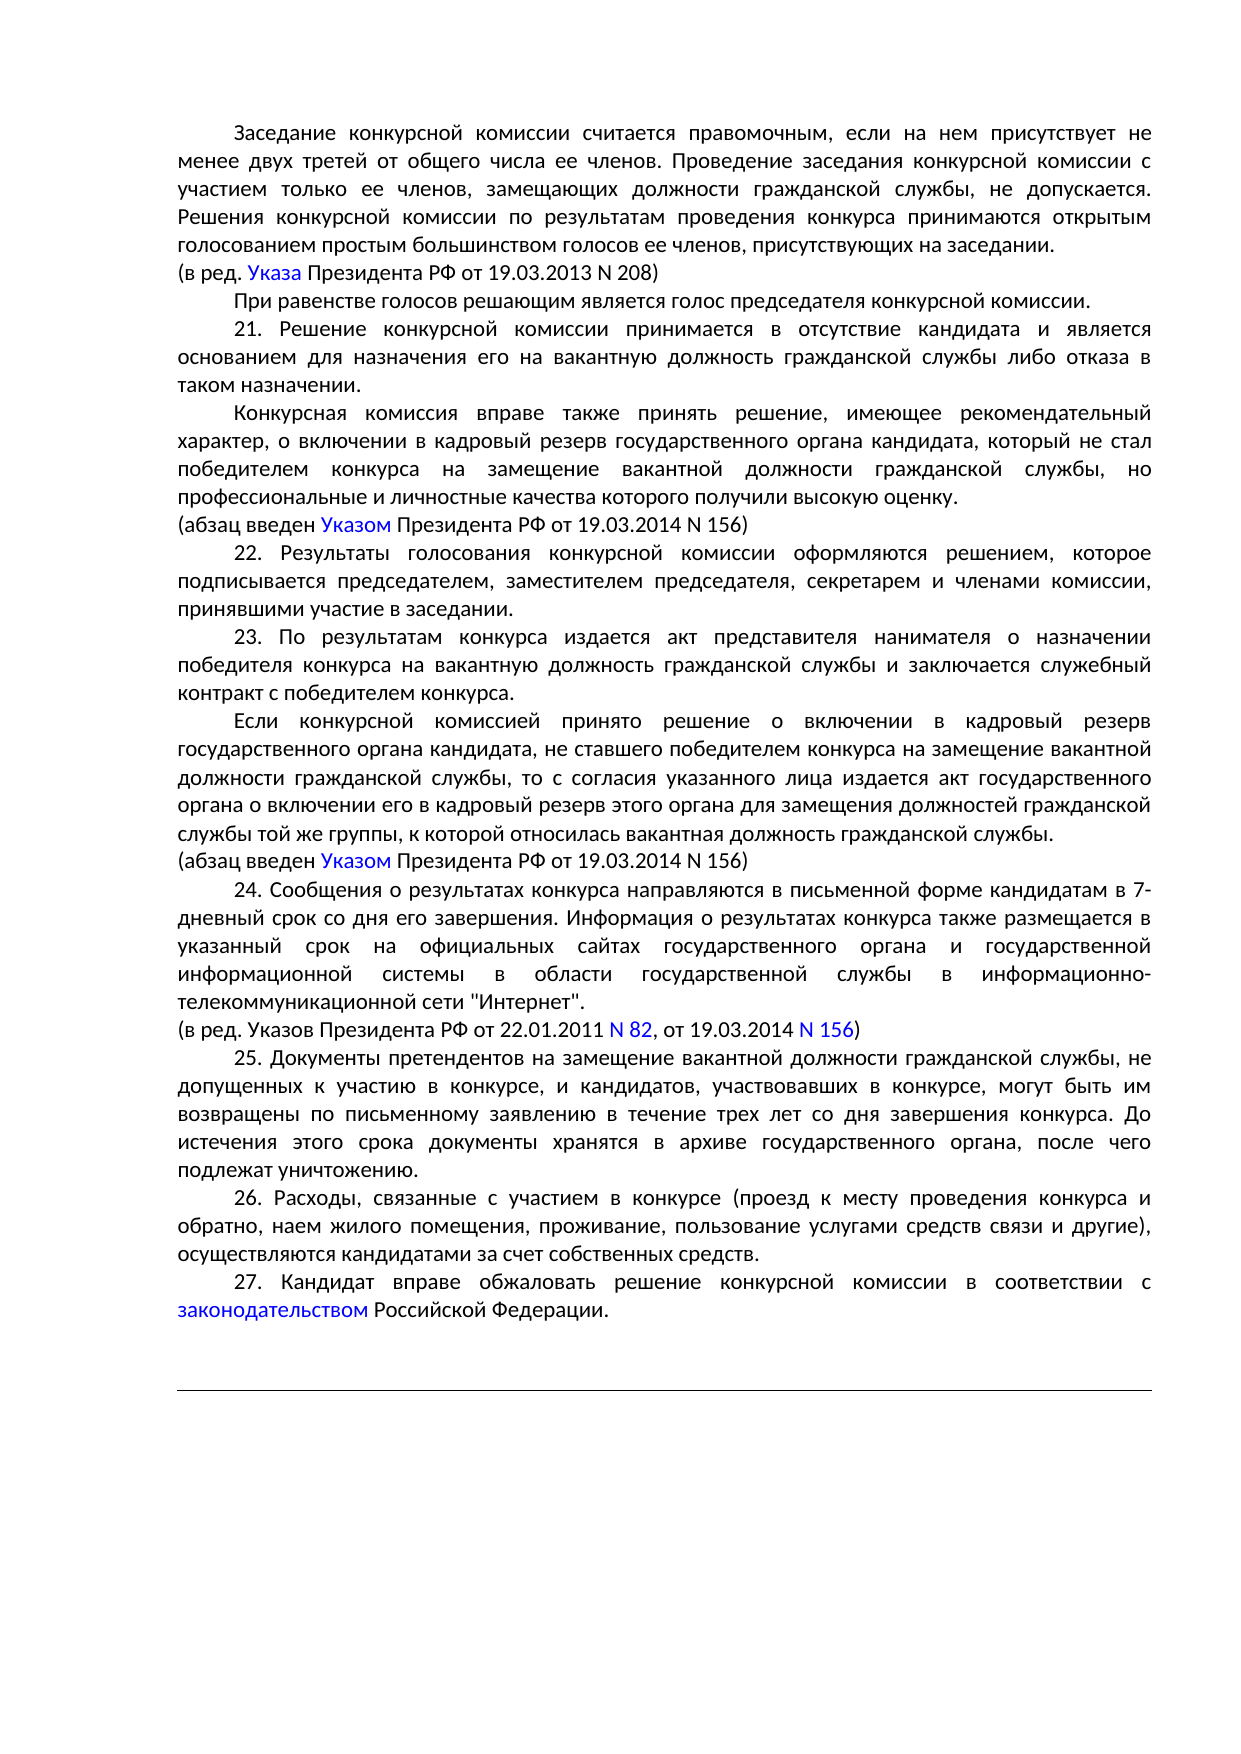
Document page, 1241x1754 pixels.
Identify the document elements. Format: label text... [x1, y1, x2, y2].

text 27. Кандидат вправе обжаловать решение конкурсной комиссии в соответствии с законодательством Российской Федерации. [177, 1267, 1152, 1323]
text (абзац введен Указом Президента РФ от 19.03.2014 N 156) [177, 847, 1152, 875]
text 25. Документы претендентов на замещение вакантной должности гражданской службы, не допущенных к участию в конкурсе, и кандидатов, участвовавших в конкурсе, могут быть им возвращены по письменному заявлению в течение трех лет со дня завершения конкурса. До истечения этого срока документы хранятся в архиве государственного органа, после чего подлежат уничтожению. [177, 1043, 1152, 1183]
text При равенстве голосов решающим является голос председателя конкурсной комиссии. [177, 286, 1152, 314]
text 23. По результатам конкурса издается акт представителя нанимателя о назначении победителя конкурса на вакантную должность гражданской службы и заключается служебный контракт с победителем конкурса. [177, 622, 1152, 707]
text (в ред. Указа Президента РФ от 19.03.2013 N 208) [177, 258, 1152, 286]
text (абзац введен Указом Президента РФ от 19.03.2014 N 156) [177, 510, 1152, 538]
text 21. Решение конкурсной комиссии принимается в отсутствие кандидата и является основанием для назначения его на вакантную должность гражданской службы либо отказа в таком назначении. [177, 314, 1152, 398]
text Если конкурсной комиссией принято решение о включении в кадровый резерв государственного органа кандидата, не ставшего победителем конкурса на замещение вакантной должности гражданской службы, то с согласия указанного лица издается акт государственного органа о включении его в кадровый резерв этого органа для замещения должностей гражданской службы той же группы, к которой относилась вакантная должность гражданской службы. [177, 707, 1152, 847]
text Конкурсная комиссия вправе также принять решение, имеющее рекомендательный характер, о включении в кадровый резерв государственного органа кандидата, который не стал победителем конкурса на замещение вакантной должности гражданской службы, но профессиональные и личностные качества которого получили высокую оценку. [177, 398, 1152, 510]
text 24. Сообщения о результатах конкурса направляются в письменной форме кандидатам в 7-дневный срок со дня его завершения. Информация о результатах конкурса также размещается в указанный срок на официальных сайтах государственного органа и государственной информационной системы в области государственной службы в информационно-телекоммуникационной сети "Интернет". [177, 875, 1152, 1015]
text 26. Расходы, связанные с участием в конкурсе (проезд к месту проведения конкурса и обратно, наем жилого помещения, проживание, пользование услугами средств связи и другие), осуществляются кандидатами за счет собственных средств. [177, 1183, 1152, 1267]
text (в ред. Указов Президента РФ от 22.01.2011 N 82, от 19.03.2014 N 156) [177, 1015, 1152, 1043]
text Заседание конкурсной комиссии считается правомочным, если на нем присутствует не менее двух третей от общего числа ее членов. Проведение заседания конкурсной комиссии с участием только ее членов, замещающих должности гражданской службы, не допускается. Решения конкурсной комиссии по результатам проведения конкурса принимаются открытым голосованием простым большинством голосов ее членов, присутствующих на заседании. [177, 118, 1152, 258]
text 22. Результаты голосования конкурсной комиссии оформляются решением, которое подписывается председателем, заместителем председателя, секретарем и членами комиссии, принявшими участие в заседании. [177, 538, 1152, 622]
